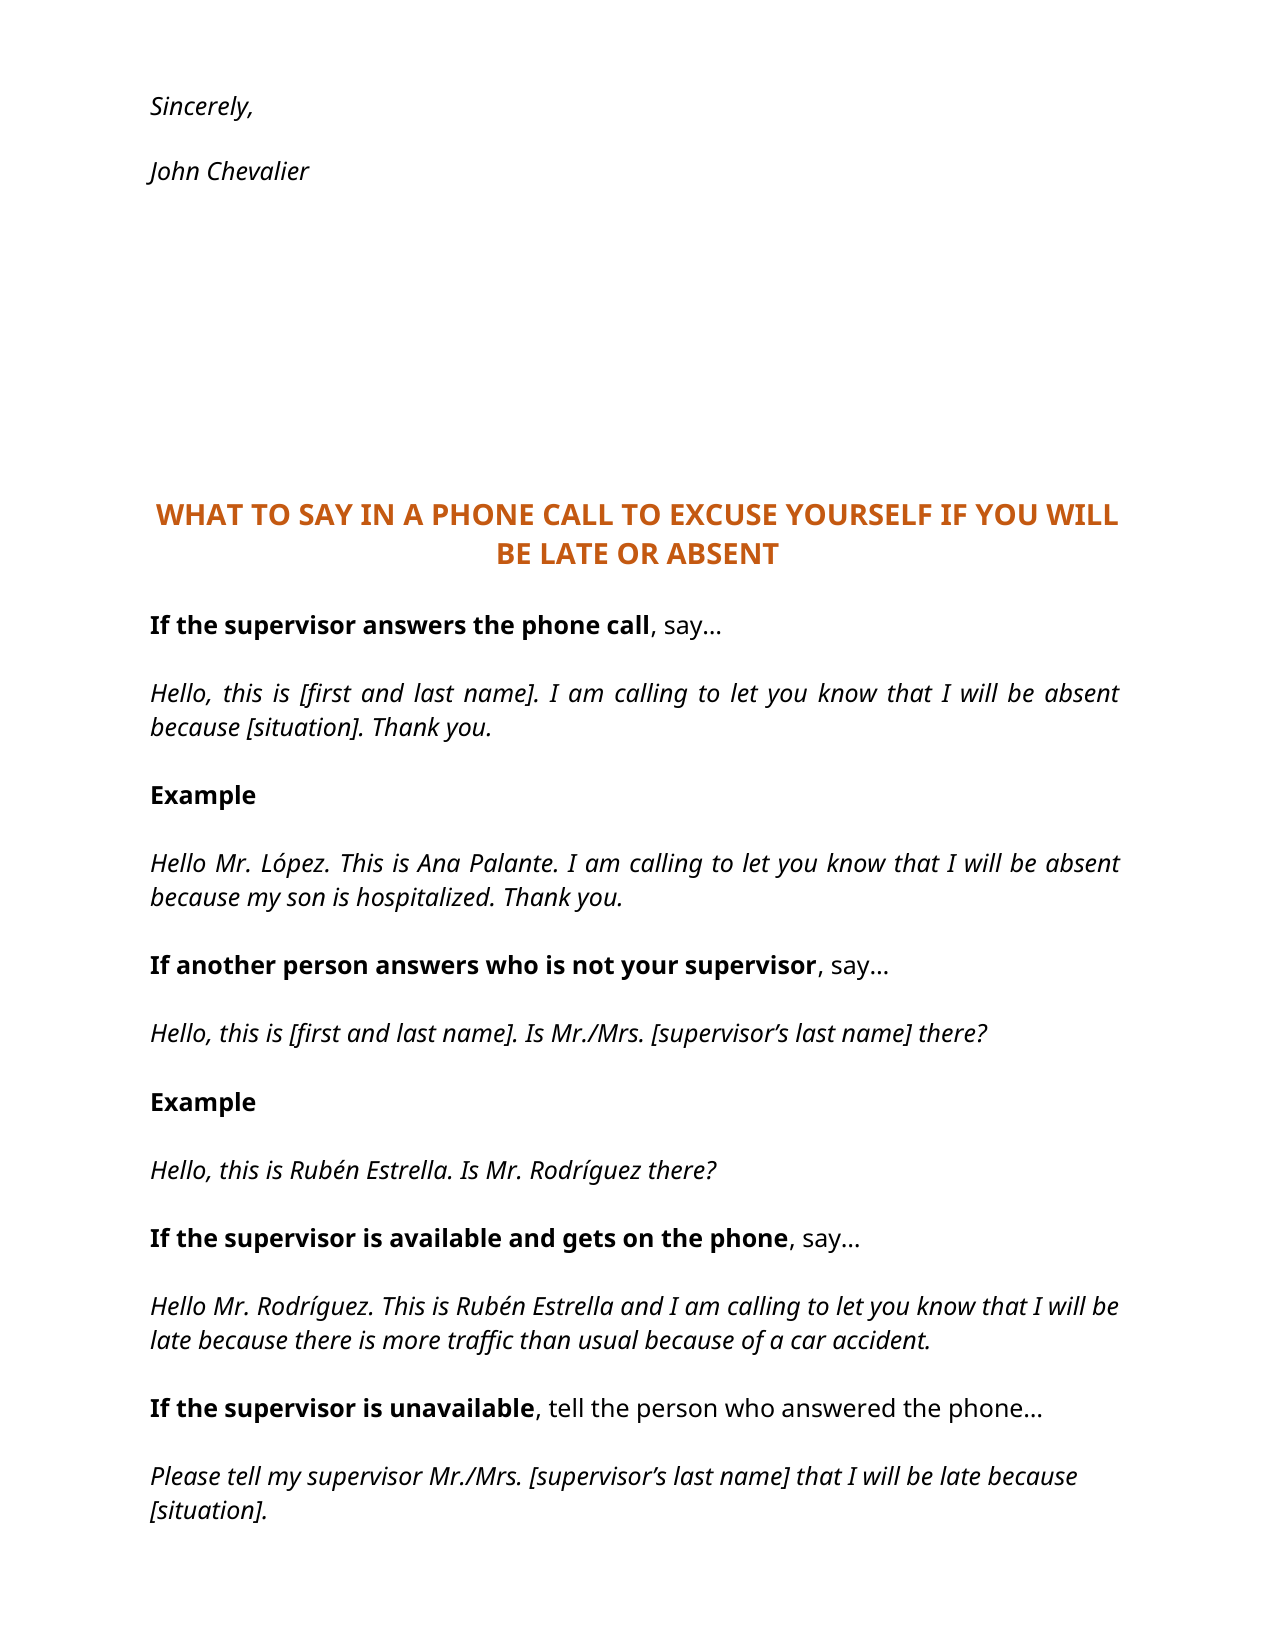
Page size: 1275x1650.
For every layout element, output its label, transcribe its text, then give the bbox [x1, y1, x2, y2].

text If the supervisor is unavailable, tell the person who answered the phone… [150, 1391, 1125, 1425]
text Hello, this is [first and last name]. Is Mr./Mrs. [supervisor’s last name] there? [150, 1016, 1125, 1050]
text If the supervisor is available and gets on the phone, say… [150, 1220, 1125, 1254]
text Hello Mr. Rodríguez. This is Rubén Estrella and I am calling to let you know that I will be late because there is more traffic than usual because of a car accident. [150, 1288, 1125, 1357]
text If another person answers who is not your supervisor, say… [150, 948, 1125, 982]
text Sincerely, [150, 89, 1125, 123]
text John Chevalier [150, 153, 1125, 187]
text Hello, this is Rubén Estrella. Is Mr. Rodríguez there? [150, 1152, 1125, 1186]
text If the supervisor answers the phone call, say… [150, 607, 1125, 641]
text Hello, this is [first and last name]. I am calling to let you know that I will be absent because [situation]. Thank you. [150, 675, 1125, 743]
text Example [150, 778, 1125, 812]
text Please tell my supervisor Mr./Mrs. [supervisor’s last name] that I will be late because [situation]. [150, 1459, 1125, 1527]
text Hello Mr. López. This is Ana Palante. I am calling to let you know that I will be absent because my son is hospitalized. Thank you. [150, 846, 1125, 914]
text What to say in a phone call to excuse yourself if you will be late or ABSENT [150, 494, 1125, 573]
text Example [150, 1084, 1125, 1118]
